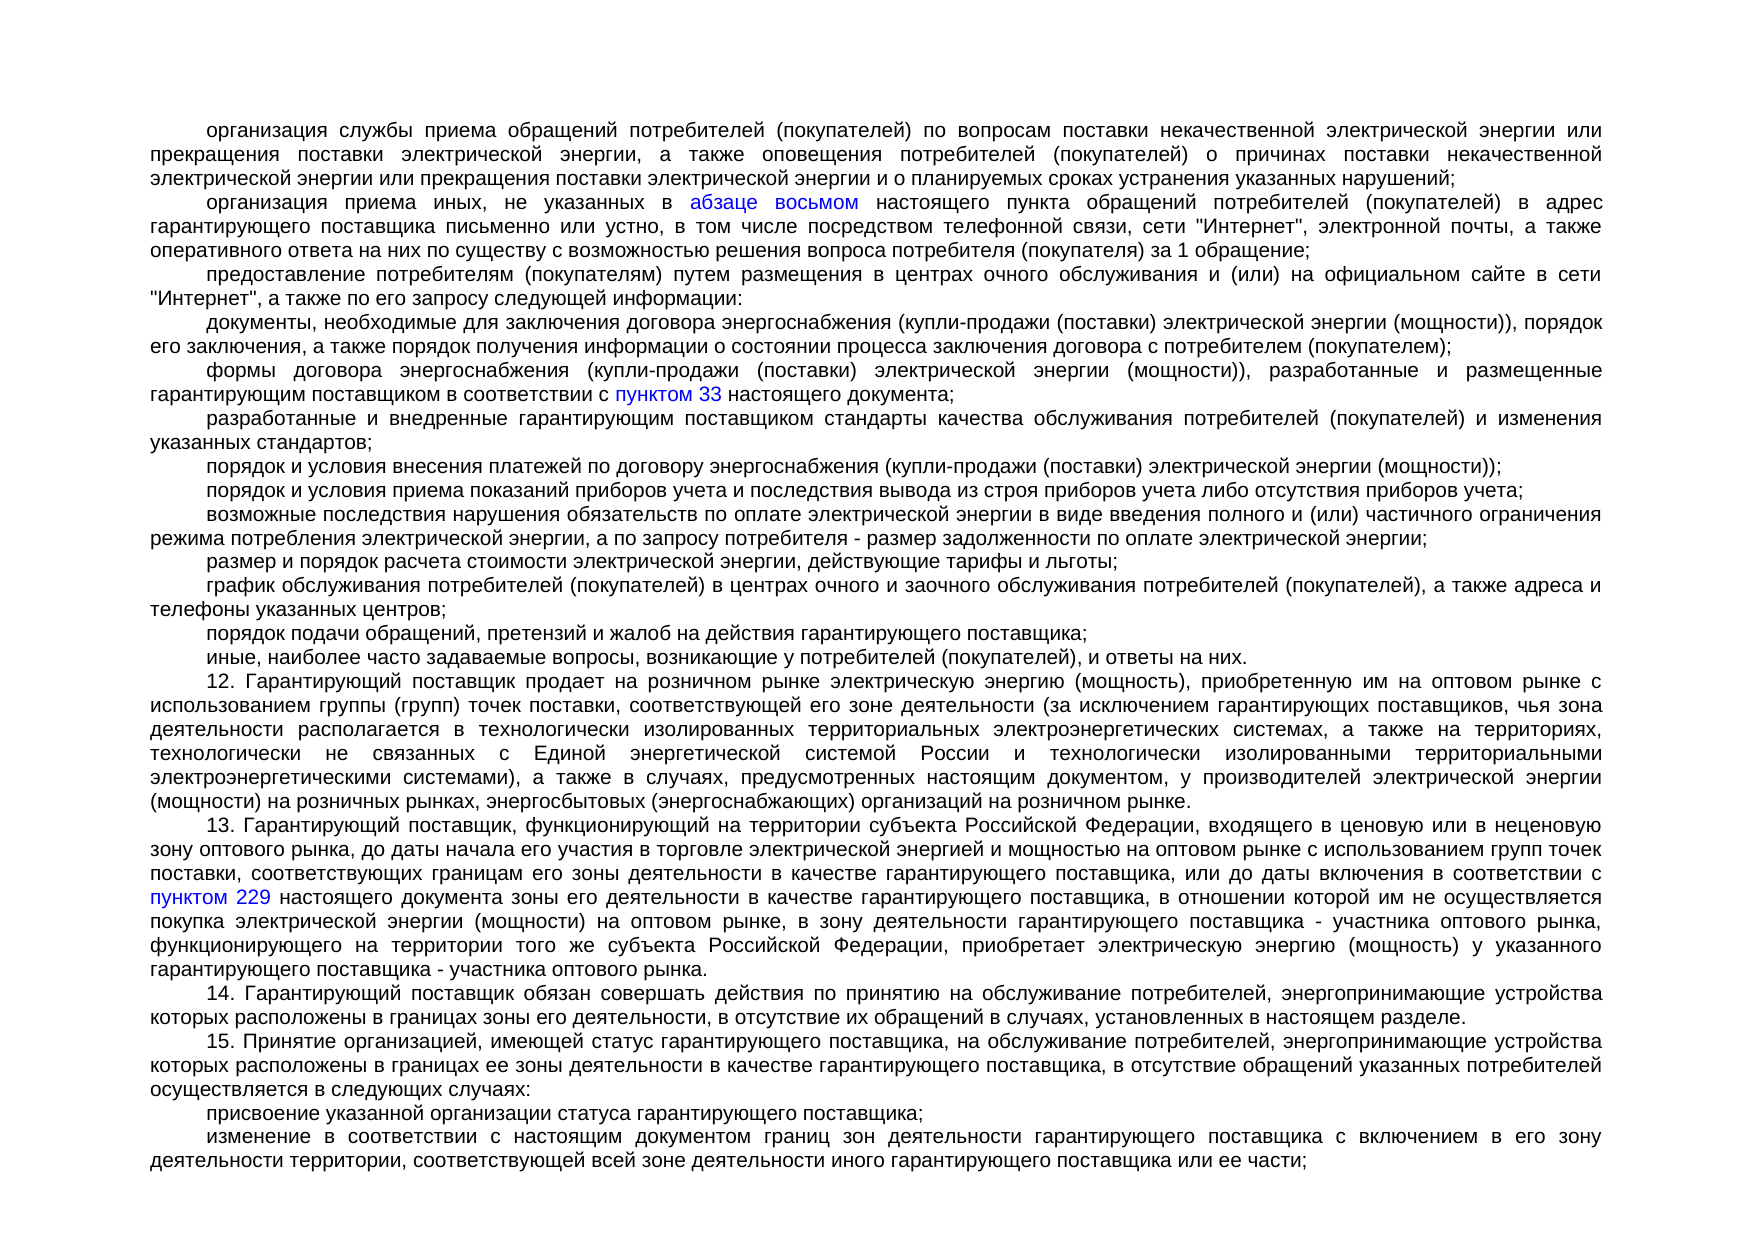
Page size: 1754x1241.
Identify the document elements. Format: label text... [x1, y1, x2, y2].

text размер и порядок расчета стоимости электрической энергии, действующие тарифы и льготы; [150, 549, 1604, 573]
text 13. Гарантирующий поставщик, функционирующий на территории субъекта Российской Федерации, входящего в ценовую или в неценовую зону оптового рынка, до даты начала его участия в торговле электрической энергией и мощностью на оптовом рынке с использованием групп точек поставки, соответствующих границам его зоны деятельности в качестве гарантирующего поставщика, или до даты включения в соответствии с пунктом 229 настоящего документа зоны его деятельности в качестве гарантирующего поставщика, в отношении которой им не осуществляется покупка электрической энергии (мощности) на оптовом рынке, в зону деятельности гарантирующего поставщика - участника оптового рынка, функционирующего на территории того же субъекта Российской Федерации, приобретает электрическую энергию (мощность) у указанного гарантирующего поставщика - участника оптового рынка. [150, 813, 1604, 981]
text порядок подачи обращений, претензий и жалоб на действия гарантирующего поставщика; [150, 621, 1604, 645]
text документы, необходимые для заключения договора энергоснабжения (купли-продажи (поставки) электрической энергии (мощности)), порядок его заключения, а также порядок получения информации о состоянии процесса заключения договора с потребителем (покупателем); [150, 310, 1604, 358]
text 14. Гарантирующий поставщик обязан совершать действия по принятию на обслуживание потребителей, энергопринимающие устройства которых расположены в границах зоны его деятельности, в отсутствие их обращений в случаях, установленных в настоящем разделе. [150, 981, 1604, 1028]
text иные, наиболее часто задаваемые вопросы, возникающие у потребителей (покупателей), и ответы на них. [150, 645, 1604, 669]
text изменение в соответствии с настоящим документом границ зон деятельности гарантирующего поставщика с включением в его зону деятельности территории, соответствующей всей зоне деятельности иного гарантирующего поставщика или ее части; [150, 1124, 1604, 1172]
text разработанные и внедренные гарантирующим поставщиком стандарты качества обслуживания потребителей (покупателей) и изменения указанных стандартов; [150, 406, 1604, 453]
text 12. Гарантирующий поставщик продает на розничном рынке электрическую энергию (мощность), приобретенную им на оптовом рынке с использованием группы (групп) точек поставки, соответствующей его зоне деятельности (за исключением гарантирующих поставщиков, чья зона деятельности располагается в технологически изолированных территориальных электроэнергетических системах, а также на территориях, технологически не связанных с Единой энергетической системой России и технологически изолированными территориальными электроэнергетическими системами), а также в случаях, предусмотренных настоящим документом, у производителей электрической энергии (мощности) на розничных рынках, энергосбытовых (энергоснабжающих) организаций на розничном рынке. [150, 669, 1604, 813]
text график обслуживания потребителей (покупателей) в центрах очного и заочного обслуживания потребителей (покупателей), а также адреса и телефоны указанных центров; [150, 573, 1604, 621]
text возможные последствия нарушения обязательств по оплате электрической энергии в виде введения полного и (или) частичного ограничения режима потребления электрической энергии, а по запросу потребителя - размер задолженности по оплате электрической энергии; [150, 501, 1604, 549]
text 15. Принятие организацией, имеющей статус гарантирующего поставщика, на обслуживание потребителей, энергопринимающие устройства которых расположены в границах ее зоны деятельности в качестве гарантирующего поставщика, в отсутствие обращений указанных потребителей осуществляется в следующих случаях: [150, 1028, 1604, 1100]
text организация приема иных, не указанных в абзаце восьмом настоящего пункта обращений потребителей (покупателей) в адрес гарантирующего поставщика письменно или устно, в том числе посредством телефонной связи, сети "Интернет", электронной почты, а также оперативного ответа на них по существу с возможностью решения вопроса потребителя (покупателя) за 1 обращение; [150, 190, 1604, 262]
text формы договора энергоснабжения (купли-продажи (поставки) электрической энергии (мощности)), разработанные и размещенные гарантирующим поставщиком в соответствии с пунктом 33 настоящего документа; [150, 358, 1604, 406]
text порядок и условия приема показаний приборов учета и последствия вывода из строя приборов учета либо отсутствия приборов учета; [150, 477, 1604, 501]
text предоставление потребителям (покупателям) путем размещения в центрах очного обслуживания и (или) на официальном сайте в сети "Интернет", а также по его запросу следующей информации: [150, 262, 1604, 310]
text организация службы приема обращений потребителей (покупателей) по вопросам поставки некачественной электрической энергии или прекращения поставки электрической энергии, а также оповещения потребителей (покупателей) о причинах поставки некачественной электрической энергии или прекращения поставки электрической энергии и о планируемых сроках устранения указанных нарушений; [150, 118, 1604, 190]
text порядок и условия внесения платежей по договору энергоснабжения (купли-продажи (поставки) электрической энергии (мощности)); [150, 453, 1604, 477]
text присвоение указанной организации статуса гарантирующего поставщика; [150, 1100, 1604, 1124]
